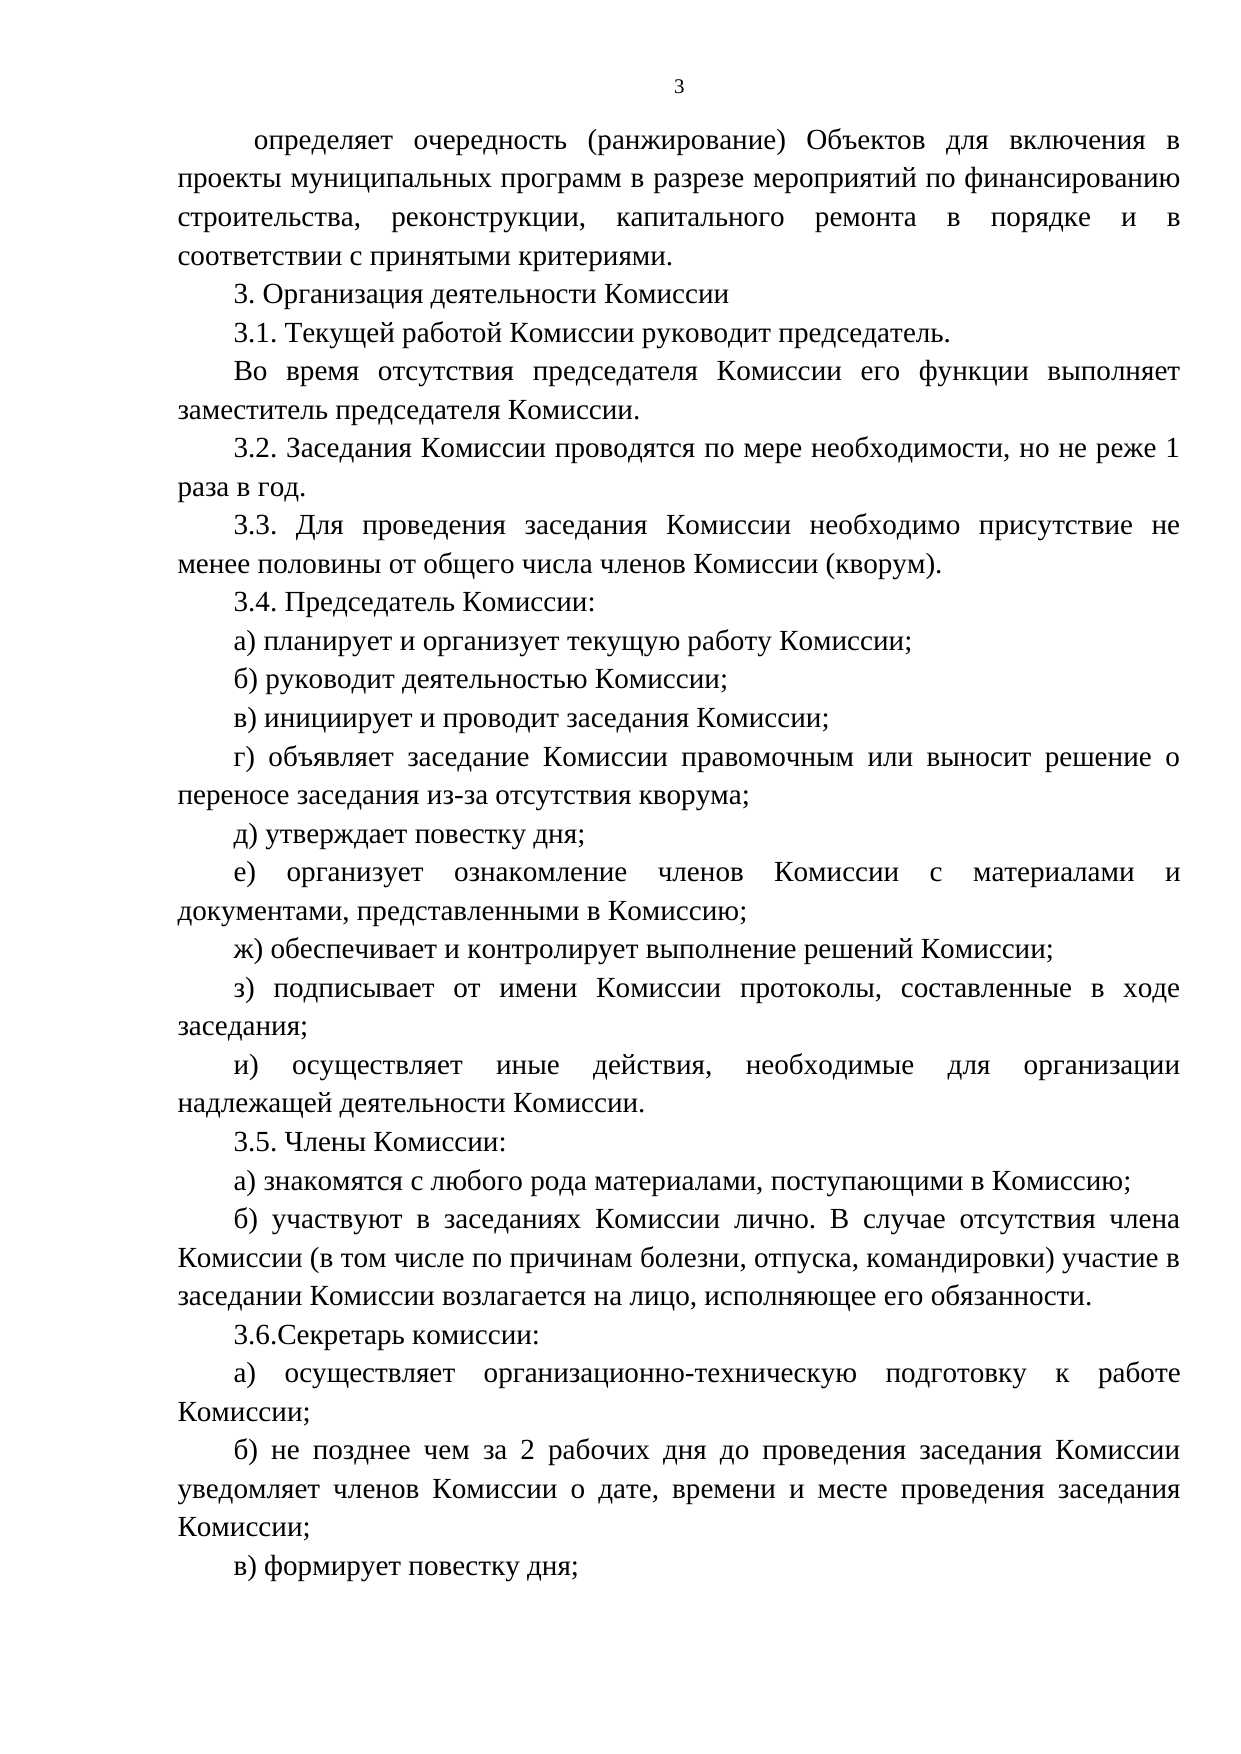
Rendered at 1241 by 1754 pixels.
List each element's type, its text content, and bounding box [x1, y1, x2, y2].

text а) знакомятся с любого рода материалами, поступающими в Комиссию; [177, 1163, 1181, 1196]
text в) формирует повестку дня; [177, 1548, 1181, 1582]
text 3.4. Председатель Комиссии: [177, 584, 1181, 618]
text 3.6.Секретарь комиссии: [177, 1317, 1181, 1350]
text определяет очередность (ранжирование) Объектов для включения в проекты муниципальных программ в разрезе мероприятий по финансированию строительства, реконструкции, капитального ремонта в порядке и в соответствии с принятыми критериями. [177, 122, 1181, 271]
text и) осуществляет иные действия, необходимые для организации надлежащей деятельности Комиссии. [177, 1047, 1181, 1119]
text д) утверждает повестку дня; [177, 816, 1181, 849]
text ж) обеспечивает и контролирует выполнение решений Комиссии; [177, 931, 1181, 965]
text Во время отсутствия председателя Комиссии его функции выполняет заместитель председателя Комиссии. [177, 353, 1181, 425]
text 3.2. Заседания Комиссии проводятся по мере необходимости, но не реже 1 раза в год. [177, 430, 1181, 502]
text а) осуществляет организационно-техническую подготовку к работе Комиссии; [177, 1355, 1181, 1427]
text б) участвуют в заседаниях Комиссии лично. В случае отсутствия члена Комиссии (в том числе по причинам болезни, отпуска, командировки) участие в заседании Комиссии возлагается на лицо, исполняющее его обязанности. [177, 1201, 1181, 1312]
text 3.5. Члены Комиссии: [177, 1124, 1181, 1158]
text 3.3. Для проведения заседания Комиссии необходимо присутствие не менее половины от общего числа членов Комиссии (кворум). [177, 507, 1181, 579]
text в) инициирует и проводит заседания Комиссии; [177, 700, 1181, 734]
text з) подписывает от имени Комиссии протоколы, составленные в ходе заседания; [177, 970, 1181, 1042]
text г) объявляет заседание Комиссии правомочным или выносит решение о переносе заседания из-за отсутствия кворума; [177, 739, 1181, 811]
text б) руководит деятельностью Комиссии; [177, 662, 1181, 695]
text е) организует ознакомление членов Комиссии с материалами и документами, представленными в Комиссию; [177, 854, 1181, 926]
text 3. Организация деятельности Комиссии [177, 276, 1181, 310]
text б) не позднее чем за 2 рабочих дня до проведения заседания Комиссии уведомляет членов Комиссии о дате, времени и месте проведения заседания Комиссии; [177, 1432, 1181, 1543]
text а) планирует и организует текущую работу Комиссии; [177, 623, 1181, 657]
text 3.1. Текущей работой Комиссии руководит председатель. [177, 315, 1181, 348]
